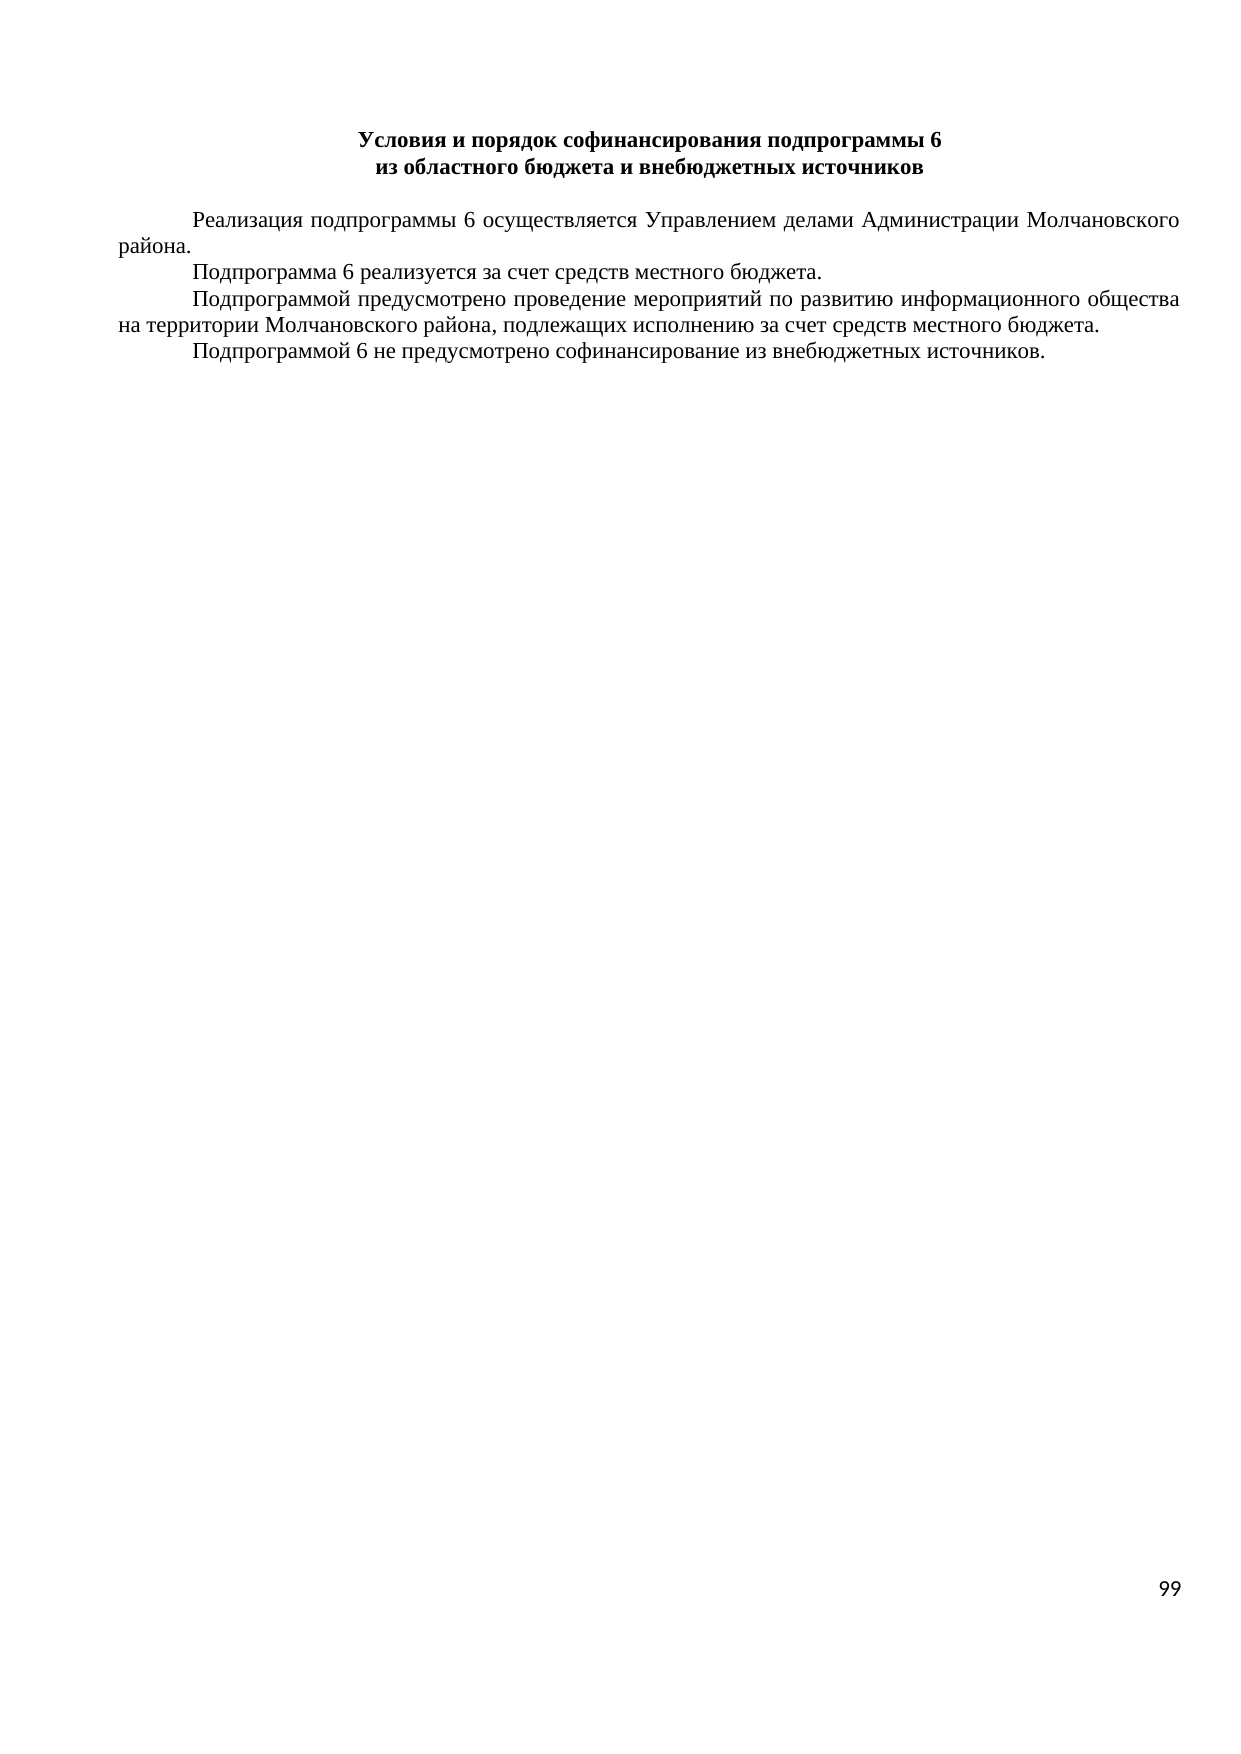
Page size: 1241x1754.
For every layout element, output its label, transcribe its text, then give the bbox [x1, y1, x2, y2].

title Условия и порядок софинансирования подпрограммы 6 [118, 127, 1181, 153]
text Подпрограммой предусмотрено проведение мероприятий по развитию информационного общества на территории Молчановского района, подлежащих исполнению за счет средств местного бюджета. [118, 285, 1181, 337]
title из областного бюджета и внебюджетных источников [118, 153, 1181, 179]
text Подпрограммой 6 не предусмотрено софинансирование из внебюджетных источников. [118, 337, 1181, 364]
text Реализация подпрограммы 6 осуществляется Управлением делами Администрации Молчановского района. [118, 206, 1181, 258]
text Подпрограмма 6 реализуется за счет средств местного бюджета. [118, 258, 1181, 285]
